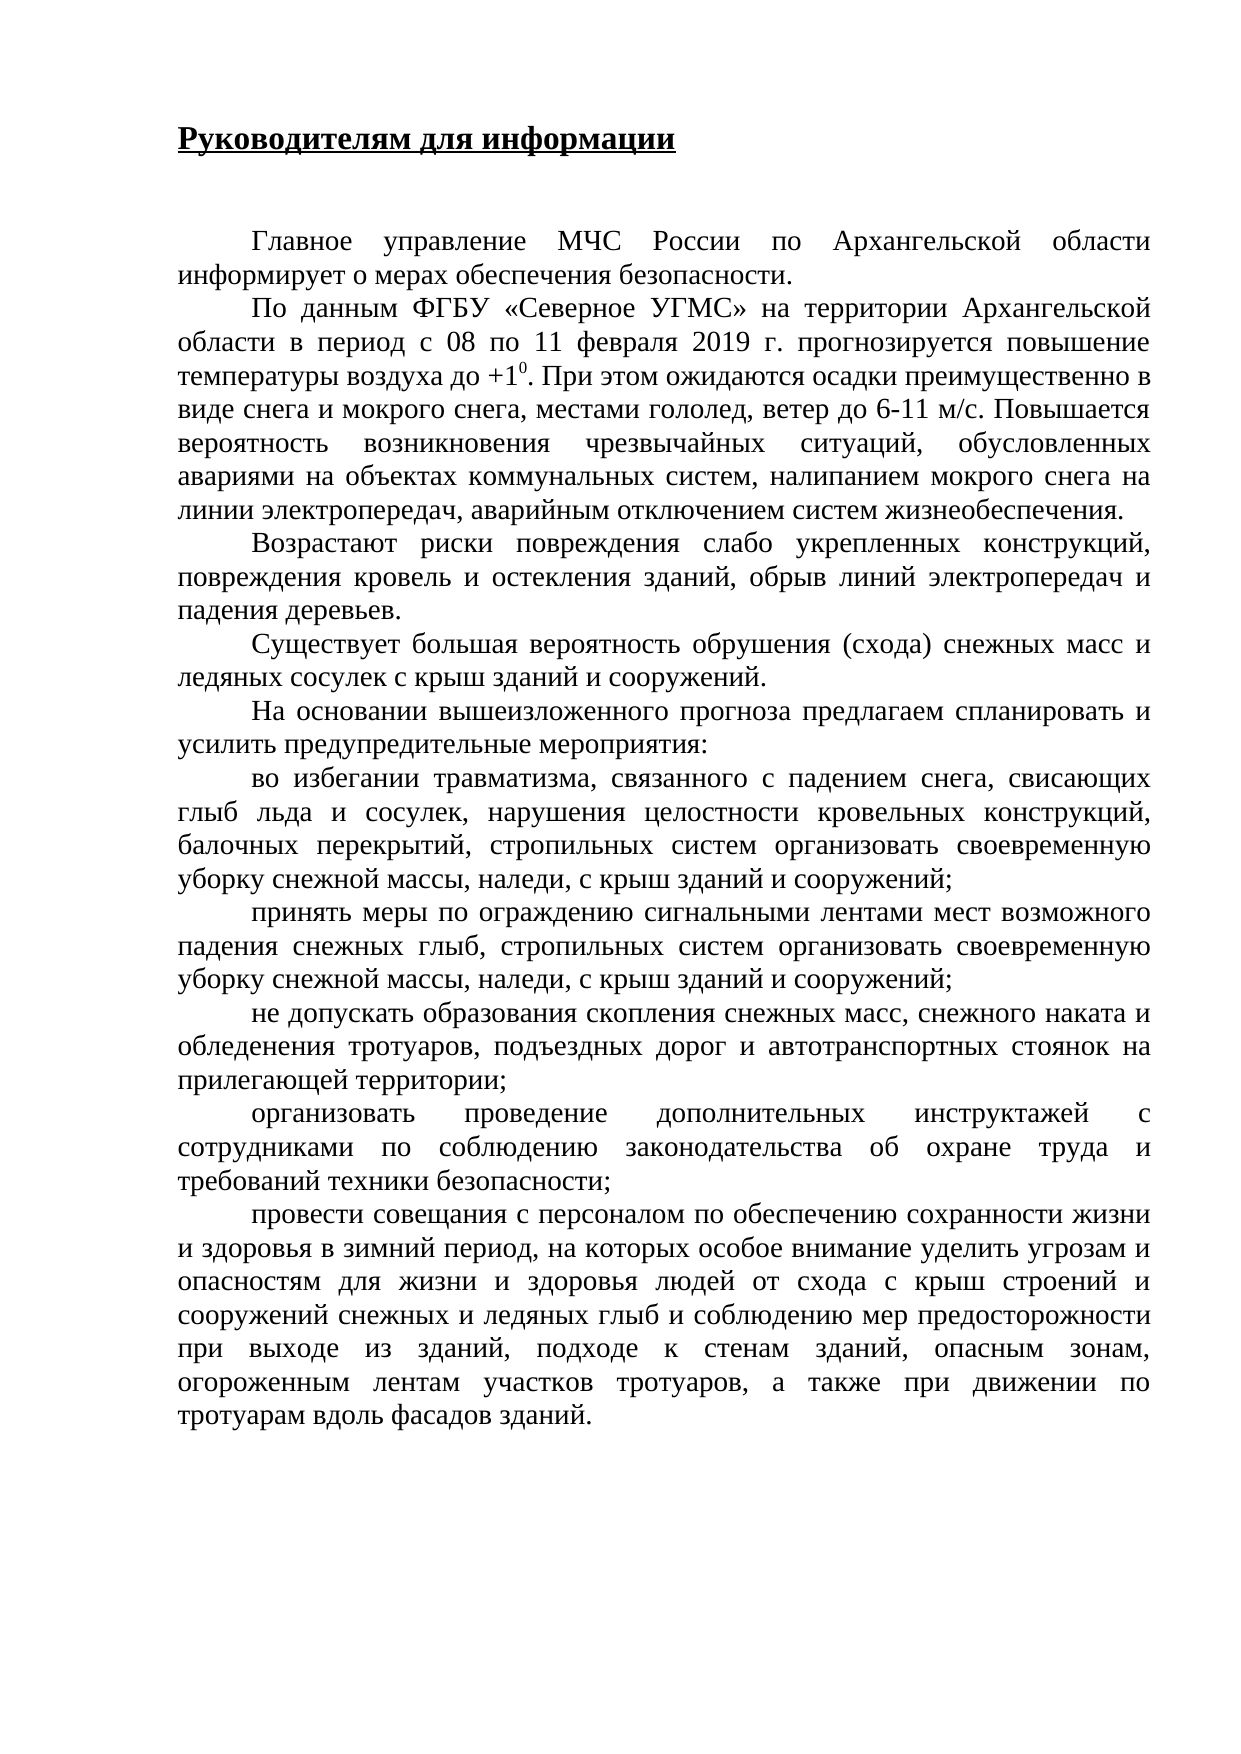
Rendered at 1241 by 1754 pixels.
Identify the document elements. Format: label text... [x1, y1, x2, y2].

text во избегании травматизма, связанного с падением снега, свисающих глыб льда и сосулек, нарушения целостности кровельных конструкций, балочных перекрытий, стропильных систем организовать своевременную уборку снежной массы, наледи, с крыш зданий и сооружений; [177, 760, 1152, 894]
text Руководителям для информации [177, 118, 1152, 156]
text Главное управление МЧС России по Архангельской области информирует о мерах обеспечения безопасности. [177, 223, 1152, 291]
text На основании вышеизложенного прогноза предлагаем спланировать и усилить предупредительные мероприятия: [177, 693, 1152, 760]
text По данным ФГБУ «Северное УГМС» на территории Архангельской области в период с 08 по 11 февраля 2019 г. прогнозируется повышение температуры воздуха до +10. При этом ожидаются осадки преимущественно в виде снега и мокрого снега, местами гололед, ветер до 6-11 м/с. Повышается вероятность возникновения чрезвычайных ситуаций, обусловленных авариями на объектах коммунальных систем, налипанием мокрого снега на линии электропередач, аварийным отключением систем жизнеобеспечения. [177, 291, 1152, 525]
text провести совещания с персоналом по обеспечению сохранности жизни и здоровья в зимний период, на которых особое внимание уделить угрозам и опасностям для жизни и здоровья людей от схода с крыш строений и сооружений снежных и ледяных глыб и соблюдению мер предосторожности при выходе из зданий, подходе к стенам зданий, опасным зонам, огороженным лентам участков тротуаров, а также при движении по тротуарам вдоль фасадов зданий. [177, 1196, 1152, 1431]
text Возрастают риски повреждения слабо укрепленных конструкций, повреждения кровель и остекления зданий, обрыв линий электропередач и падения деревьев. [177, 525, 1152, 626]
text организовать проведение дополнительных инструктажей с сотрудниками по соблюдению законодательства об охране труда и требований техники безопасности; [177, 1096, 1152, 1196]
text принять меры по ограждению сигнальными лентами мест возможного падения снежных глыб, стропильных систем организовать своевременную уборку снежной массы, наледи, с крыш зданий и сооружений; [177, 894, 1152, 995]
text не допускать образования скопления снежных масс, снежного наката и обледенения тротуаров, подъездных дорог и автотранспортных стоянок на прилегающей территории; [177, 995, 1152, 1096]
text Существует большая вероятность обрушения (схода) снежных масс и ледяных сосулек с крыш зданий и сооружений. [177, 626, 1152, 693]
